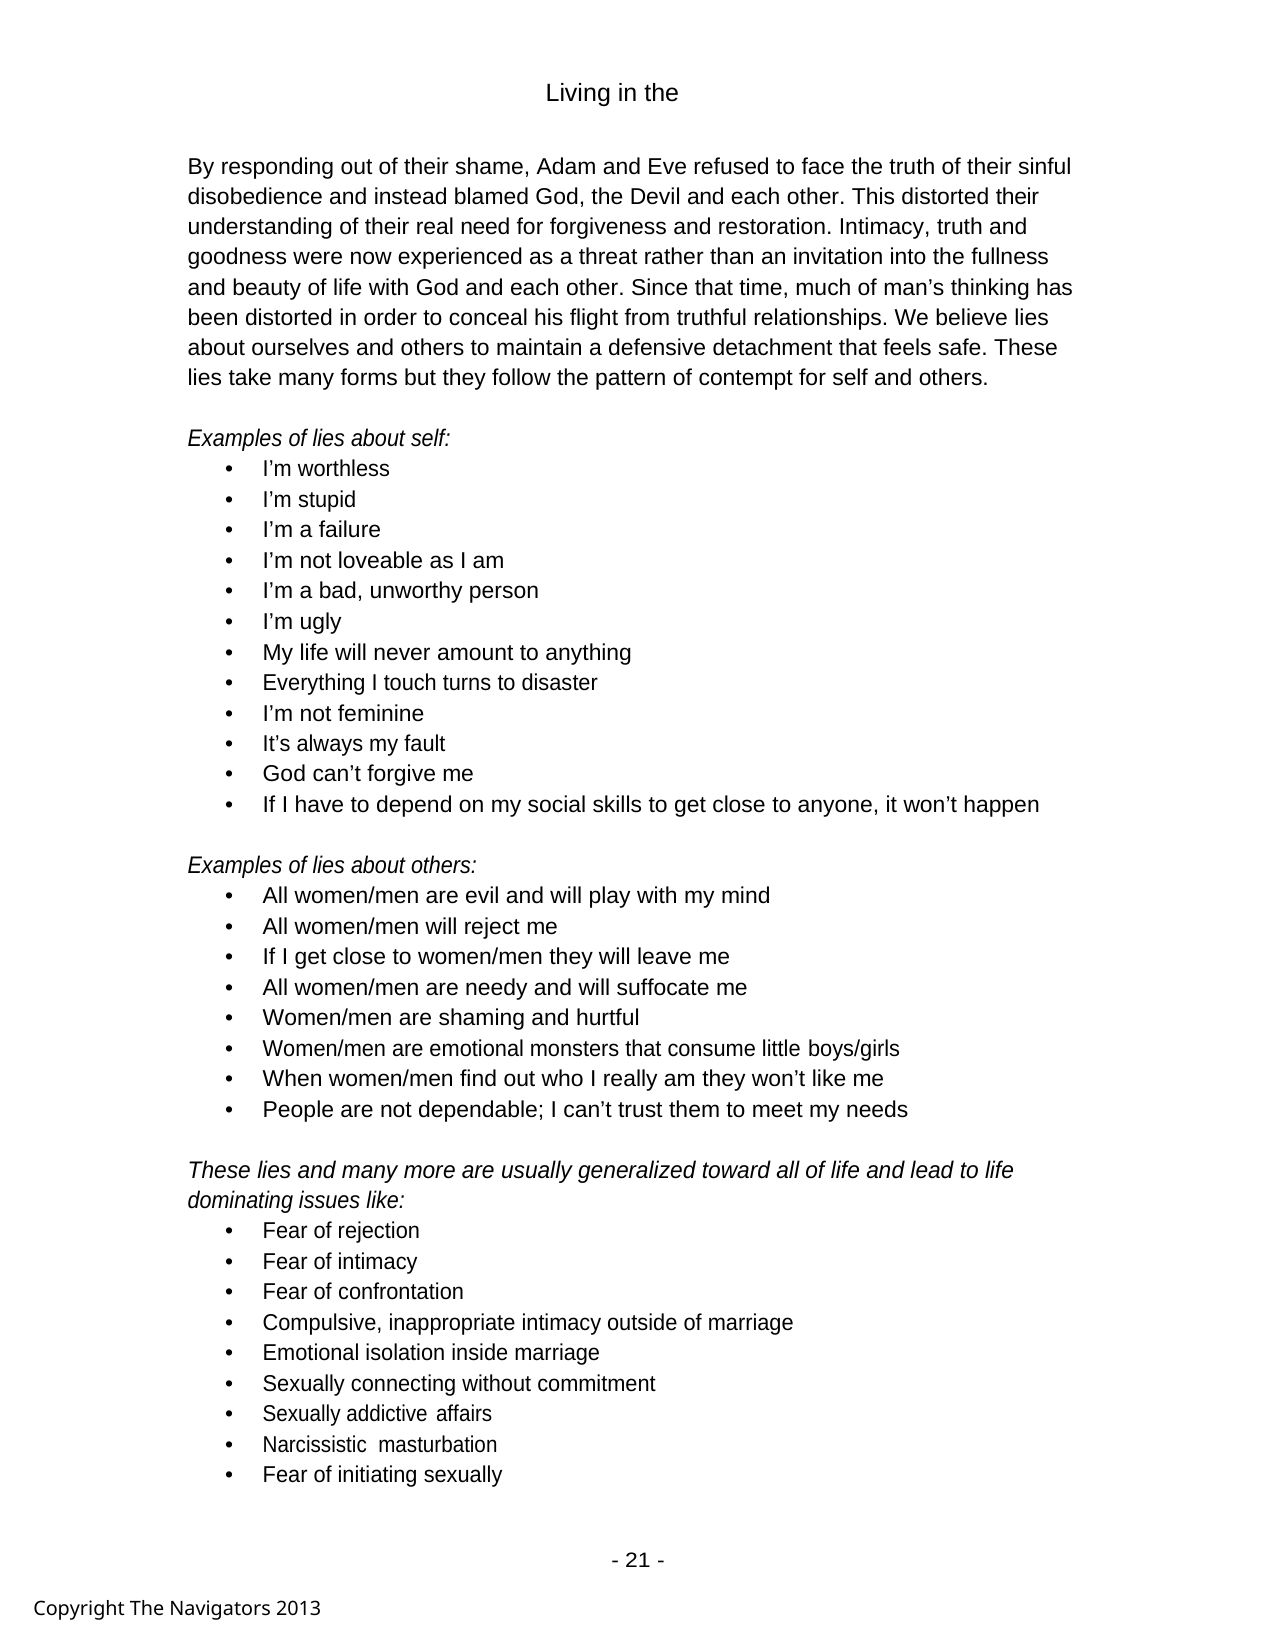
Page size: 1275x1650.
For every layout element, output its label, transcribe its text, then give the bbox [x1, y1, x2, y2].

list Everything I touch turns to disaster [225, 669, 1098, 695]
text Copyright The Navigators 2013 [33, 1595, 1098, 1622]
list If I get close to women/men they will leave me [225, 943, 1098, 970]
list When women/men find out who I really am they won’t like me [225, 1065, 1098, 1092]
subtitle These lies and many more are usually generalized toward all of life and lead to life dominating issues like: [187, 1156, 1070, 1214]
list Fear of initiating sexually [225, 1461, 1098, 1488]
list God can’t forgive me [225, 760, 1098, 787]
list Sexually connecting without commitment [225, 1370, 1098, 1396]
list I’m ugly [225, 608, 1098, 634]
text - 21 - [177, 1548, 1098, 1572]
list If I have to depend on my social skills to get close to anyone, it won’t happen [225, 791, 1098, 817]
list Fear of intimacy [225, 1248, 1098, 1274]
list Emotional isolation inside marriage [225, 1339, 1098, 1366]
list I’m not feminine [225, 699, 1098, 726]
list Fear of confrontation [225, 1278, 1098, 1305]
list Compulsive, inappropriate intimacy outside of marriage [225, 1309, 1098, 1335]
text By responding out of their shame, Adam and Eve refused to face the truth of their sinful disobedience and instead blamed God, the Devil and each other. This distorted their understanding of their real need for forgiveness and restoration. Intimacy, truth and goodness were now experienced as a threat rather than an invitation into the fullness and beauty of life with God and each other. Since that time, much of man’s thinking has been distorted in order to conceal his flight from truthful relationships. We believe lies about ourselves and others to maintain a defensive detachment that feels safe. These lies take many forms but they follow the pattern of contempt for self and others. [187, 153, 1091, 390]
list Sexually addictive affairs [225, 1400, 1098, 1427]
list I’m not loveable as I am [225, 547, 1098, 573]
list All women/men are needy and will suffocate me [225, 974, 1098, 1000]
list It’s always my fault [225, 730, 1098, 756]
list All women/men will reject me [225, 913, 1098, 939]
list I’m worthless [225, 455, 1098, 482]
subtitle Examples of lies about others: [187, 851, 1098, 878]
subtitle Examples of lies about self: [187, 424, 1098, 451]
list Fear of rejection [225, 1217, 1098, 1244]
list I’m a bad, unworthy person [225, 577, 1098, 604]
list All women/men are evil and will play with my mind [225, 882, 1098, 909]
list Women/men are emotional monsters that consume little boys/girls [225, 1035, 1098, 1061]
list I’m stupid [225, 486, 1098, 512]
list My life will never amount to anything [225, 638, 1098, 665]
list People are not dependable; I can’t trust them to meet my needs [225, 1096, 1098, 1122]
list Narcissistic masturbation [225, 1431, 1098, 1457]
list Women/men are shaming and hurtful [225, 1004, 1098, 1031]
list I’m a failure [225, 516, 1098, 543]
